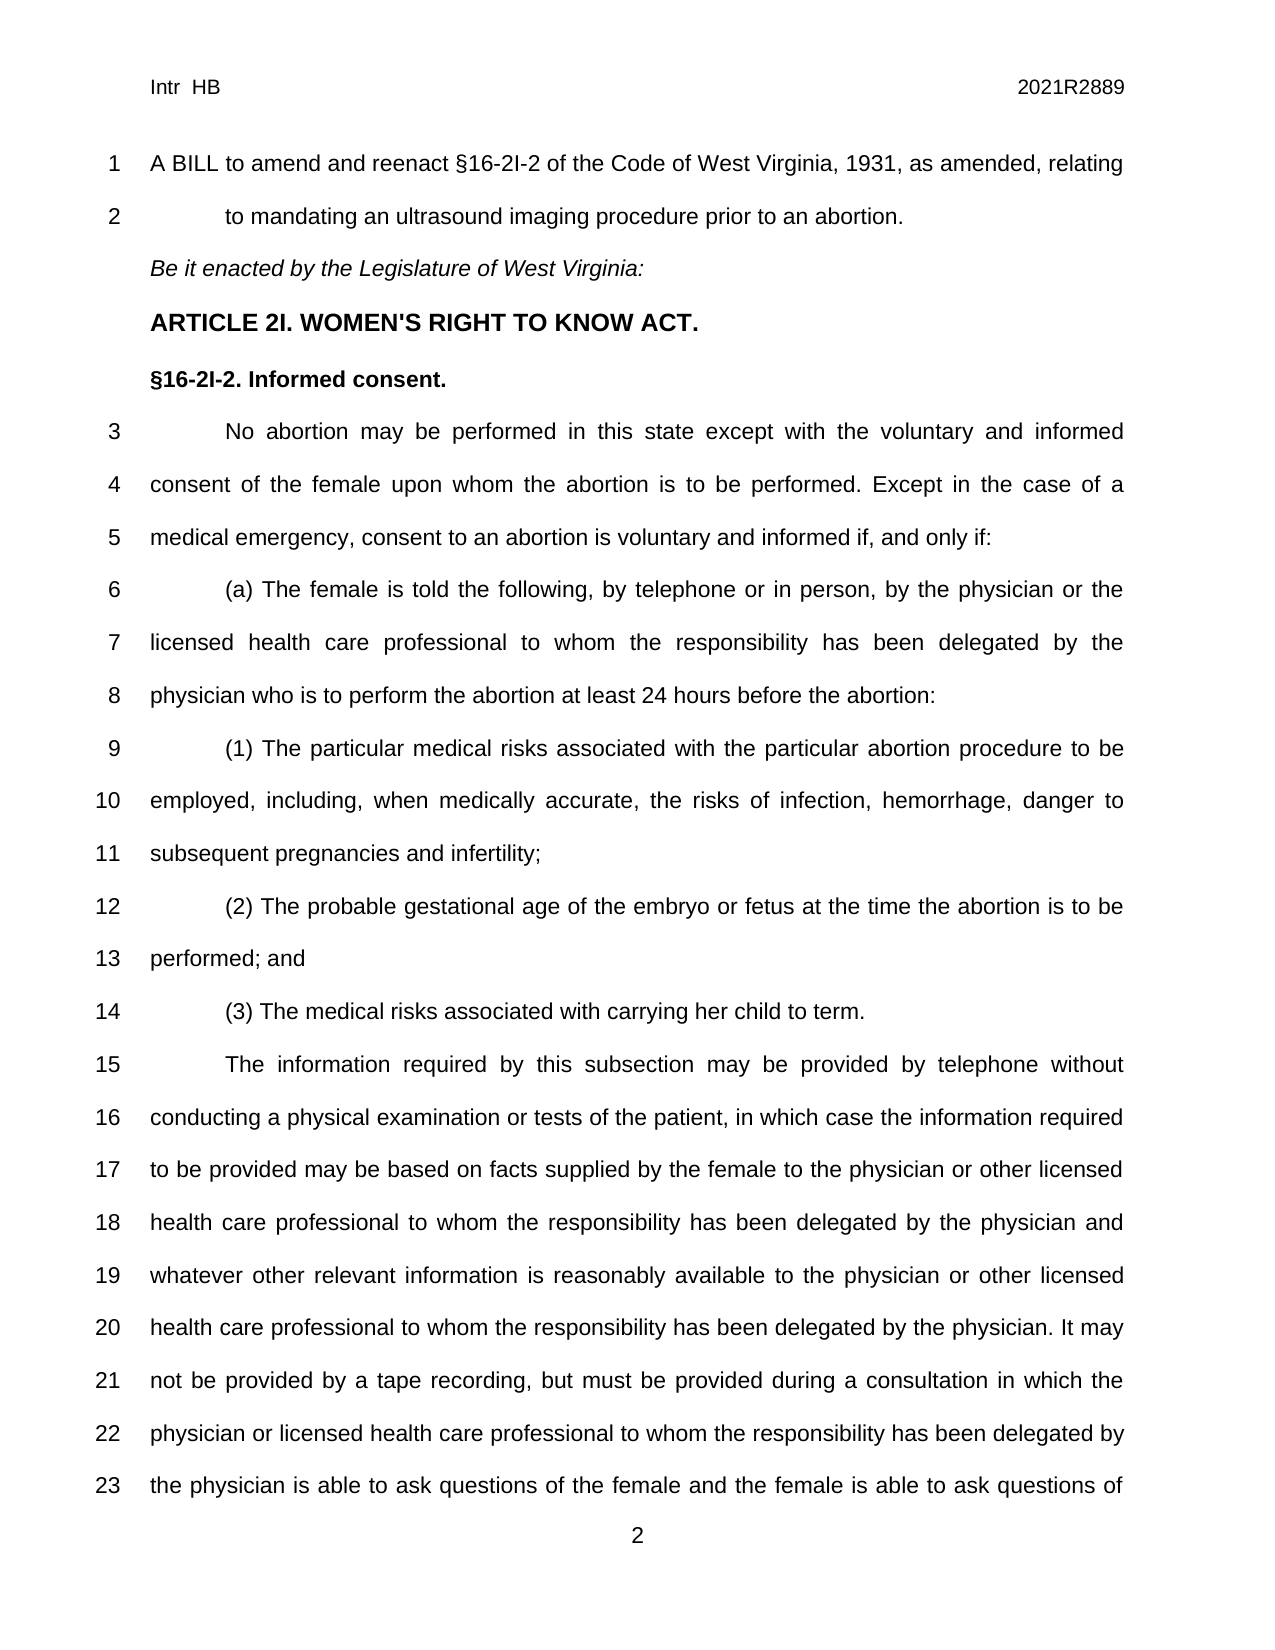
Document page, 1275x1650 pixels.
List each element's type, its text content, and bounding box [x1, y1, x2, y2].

subtitle §16-2I-2. Informed consent. [150, 366, 1125, 392]
subtitle ARTICLE 2I. WOMENS RIGHT TO KNOW ACT. [150, 308, 1125, 337]
text (2) The probable gestational age of the embryo or fetus at the time the abortion is to be performed; and [150, 893, 1125, 972]
text (a) The female is told the following, by telephone or in person, by the physician or the licensed health care professional to whom the responsibility has been delegated by the physician who is to perform the abortion at least 24 hours before the abortion: [150, 576, 1125, 708]
text No abortion may be performed in this state except with the voluntary and informed consent of the female upon whom the abortion is to be performed. Except in the case of a medical emergency, consent to an abortion is voluntary and informed if, and only if: [150, 418, 1125, 550]
title A BILL to amend and reenact §16-2I-2 of the Code of West Virginia, 1931, as amended, relating to mandating an ultrasound imaging procedure prior to an abortion. [150, 150, 1125, 229]
text Be it enacted by the Legislature of West Virginia: [150, 255, 1125, 282]
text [150, 1051, 1125, 1499]
text (3) The medical risks associated with carrying her child to term. [150, 998, 1125, 1024]
text (1) The particular medical risks associated with the particular abortion procedure to be employed, including, when medically accurate, the risks of infection, hemorrhage, danger to subsequent pregnancies and infertility; [150, 734, 1125, 866]
